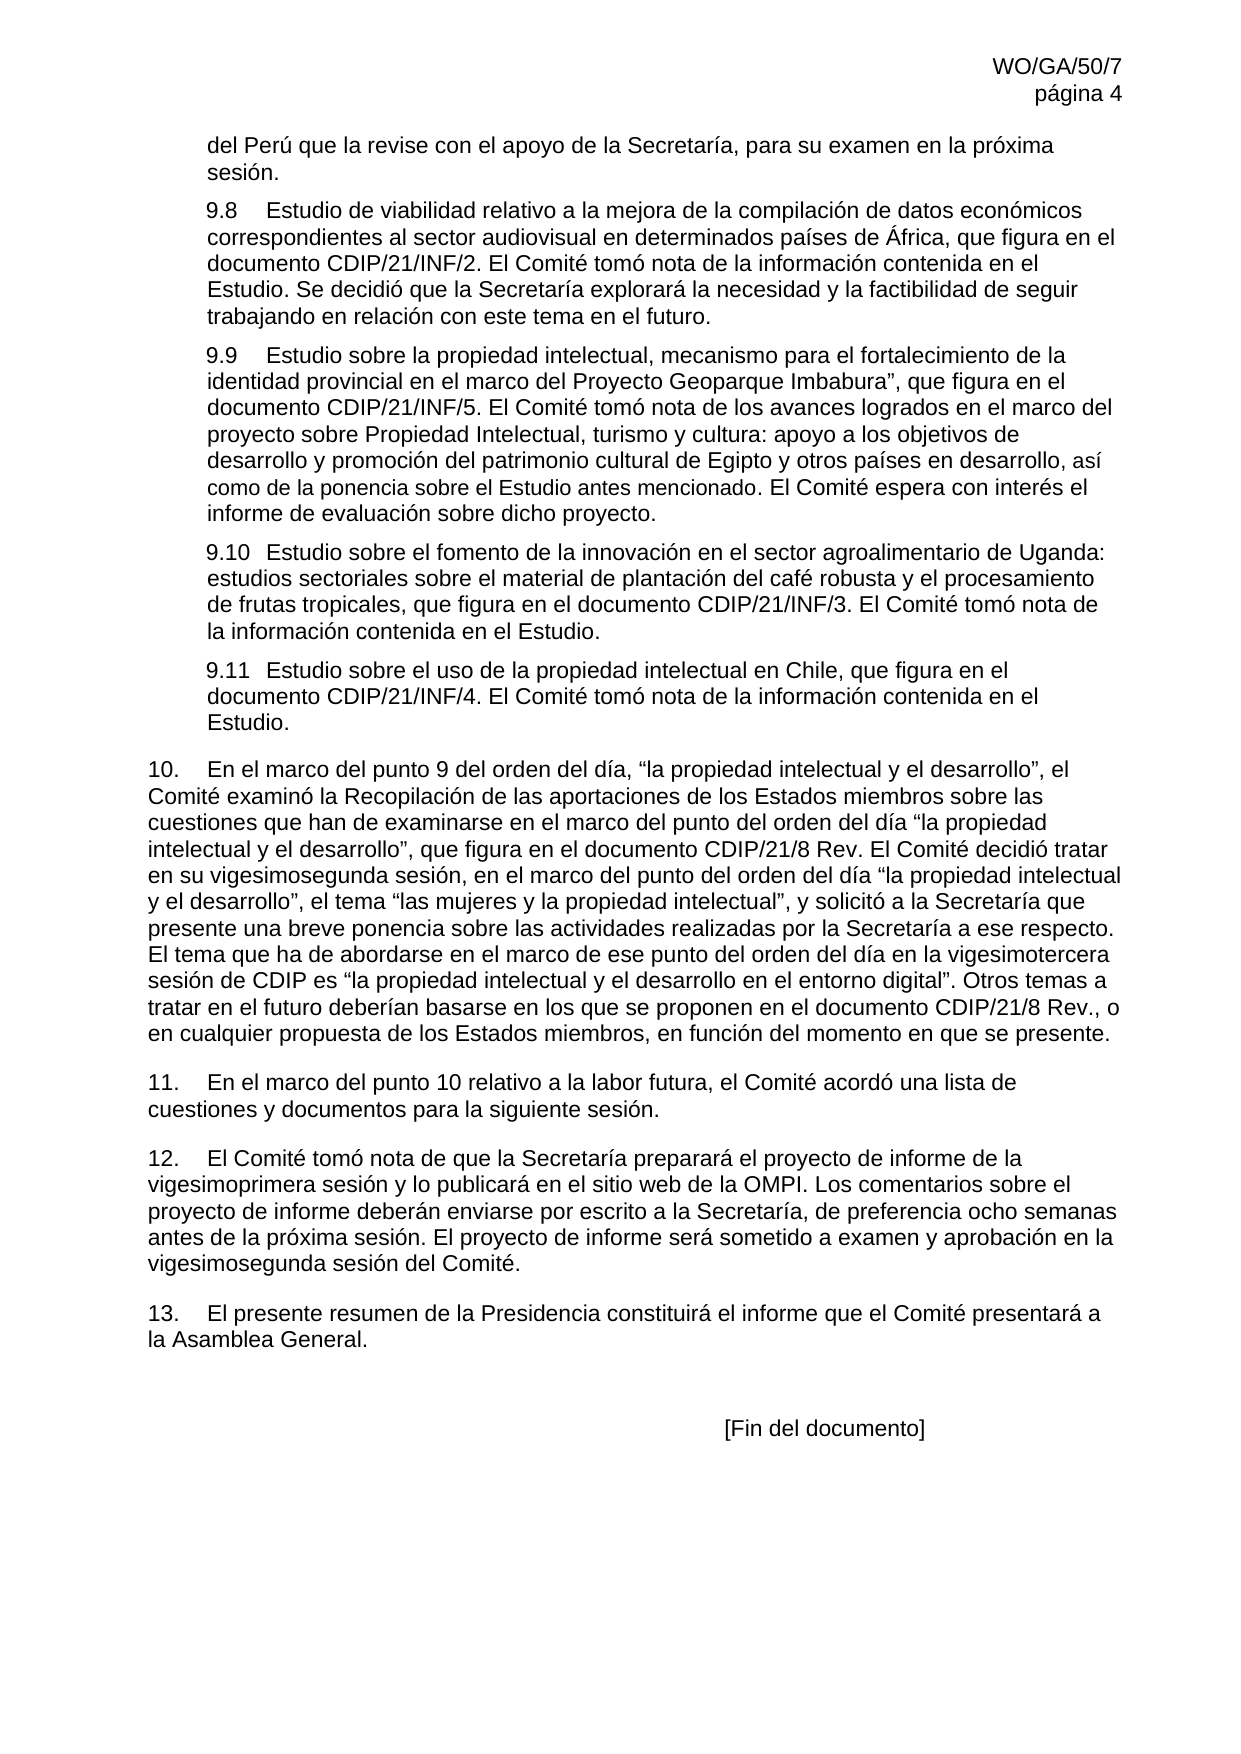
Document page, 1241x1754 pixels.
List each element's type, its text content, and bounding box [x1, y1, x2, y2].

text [206, 132, 1122, 185]
text 9.10 Estudio sobre el fomento de la innovación en el sector agroalimentario de Uganda: estudios sectoriales sobre el material de plantación del café robusta y el procesamiento de frutas tropicales, que figura en el documento CDIP/21/INF/3. El Comité tomó nota de la información contenida en el Estudio. [206, 539, 1122, 644]
text En el marco del punto 9 del orden del día, “la propiedad intelectual y el desarrollo”, el Comité examinó la Recopilación de las aportaciones de los Estados miembros sobre las cuestiones que han de examinarse en el marco del punto del orden del día “la propiedad intelectual y el desarrollo”, que figura en el documento CDIP/21/8 Rev. El Comité decidió tratar en su vigesimosegunda sesión, en el marco del punto del orden del día “la propiedad intelectual y el desarrollo”, el tema “las mujeres y la propiedad intelectual”, y solicitó a la Secretaría que presente una breve ponencia sobre las actividades realizadas por la Secretaría a ese respecto. El tema que ha de abordarse en el marco de ese punto del orden del día en la vigesimotercera sesión de CDIP es “la propiedad intelectual y el desarrollo en el entorno digital”. Otros temas a tratar en el futuro deberían basarse en los que se proponen en el documento CDIP/21/8 Rev., o en cualquier propuesta de los Estados miembros, en función del momento en que se presente. [148, 756, 1122, 1046]
text [Fin del documento] [724, 1415, 1122, 1441]
text 9.9 Estudio sobre la propiedad intelectual, mecanismo para el fortalecimiento de la identidad provincial en el marco del Proyecto Geoparque Imbabura”, que figura en el documento CDIP/21/INF/5. El Comité tomó nota de los avances logrados en el marco del proyecto sobre Propiedad Intelectual, turismo y cultura: apoyo a los objetivos de desarrollo y promoción del patrimonio cultural de Egipto y otros países en desarrollo, así como de la ponencia sobre el Estudio antes mencionado. El Comité espera con interés el informe de evaluación sobre dicho proyecto. [206, 342, 1122, 526]
text El Comité tomó nota de que la Secretaría preparará el proyecto de informe de la vigesimoprimera sesión y lo publicará en el sitio web de la OMPI. Los comentarios sobre el proyecto de informe deberán enviarse por escrito a la Secretaría, de preferencia ocho semanas antes de la próxima sesión. El proyecto de informe será sometido a examen y aprobación en la vigesimosegunda sesión del Comité. [148, 1145, 1122, 1277]
text El presente resumen de la Presidencia constituirá el informe que el Comité presentará a la Asamblea General. [148, 1299, 1122, 1352]
text 9.11 Estudio sobre el uso de la propiedad intelectual en Chile, que figura en el documento CDIP/21/INF/4. El Comité tomó nota de la información contenida en el Estudio. [206, 657, 1122, 736]
text 9.8 Estudio de viabilidad relativo a la mejora de la compilación de datos económicos correspondientes al sector audiovisual en determinados países de África, que figura en el documento CDIP/21/INF/2. El Comité tomó nota de la información contenida en el Estudio. Se decidió que la Secretaría explorará la necesidad y la factibilidad de seguir trabajando en relación con este tema en el futuro. [206, 197, 1122, 329]
text En el marco del punto 10 relativo a la labor futura, el Comité acordó una lista de cuestiones y documentos para la siguiente sesión. [148, 1069, 1122, 1122]
